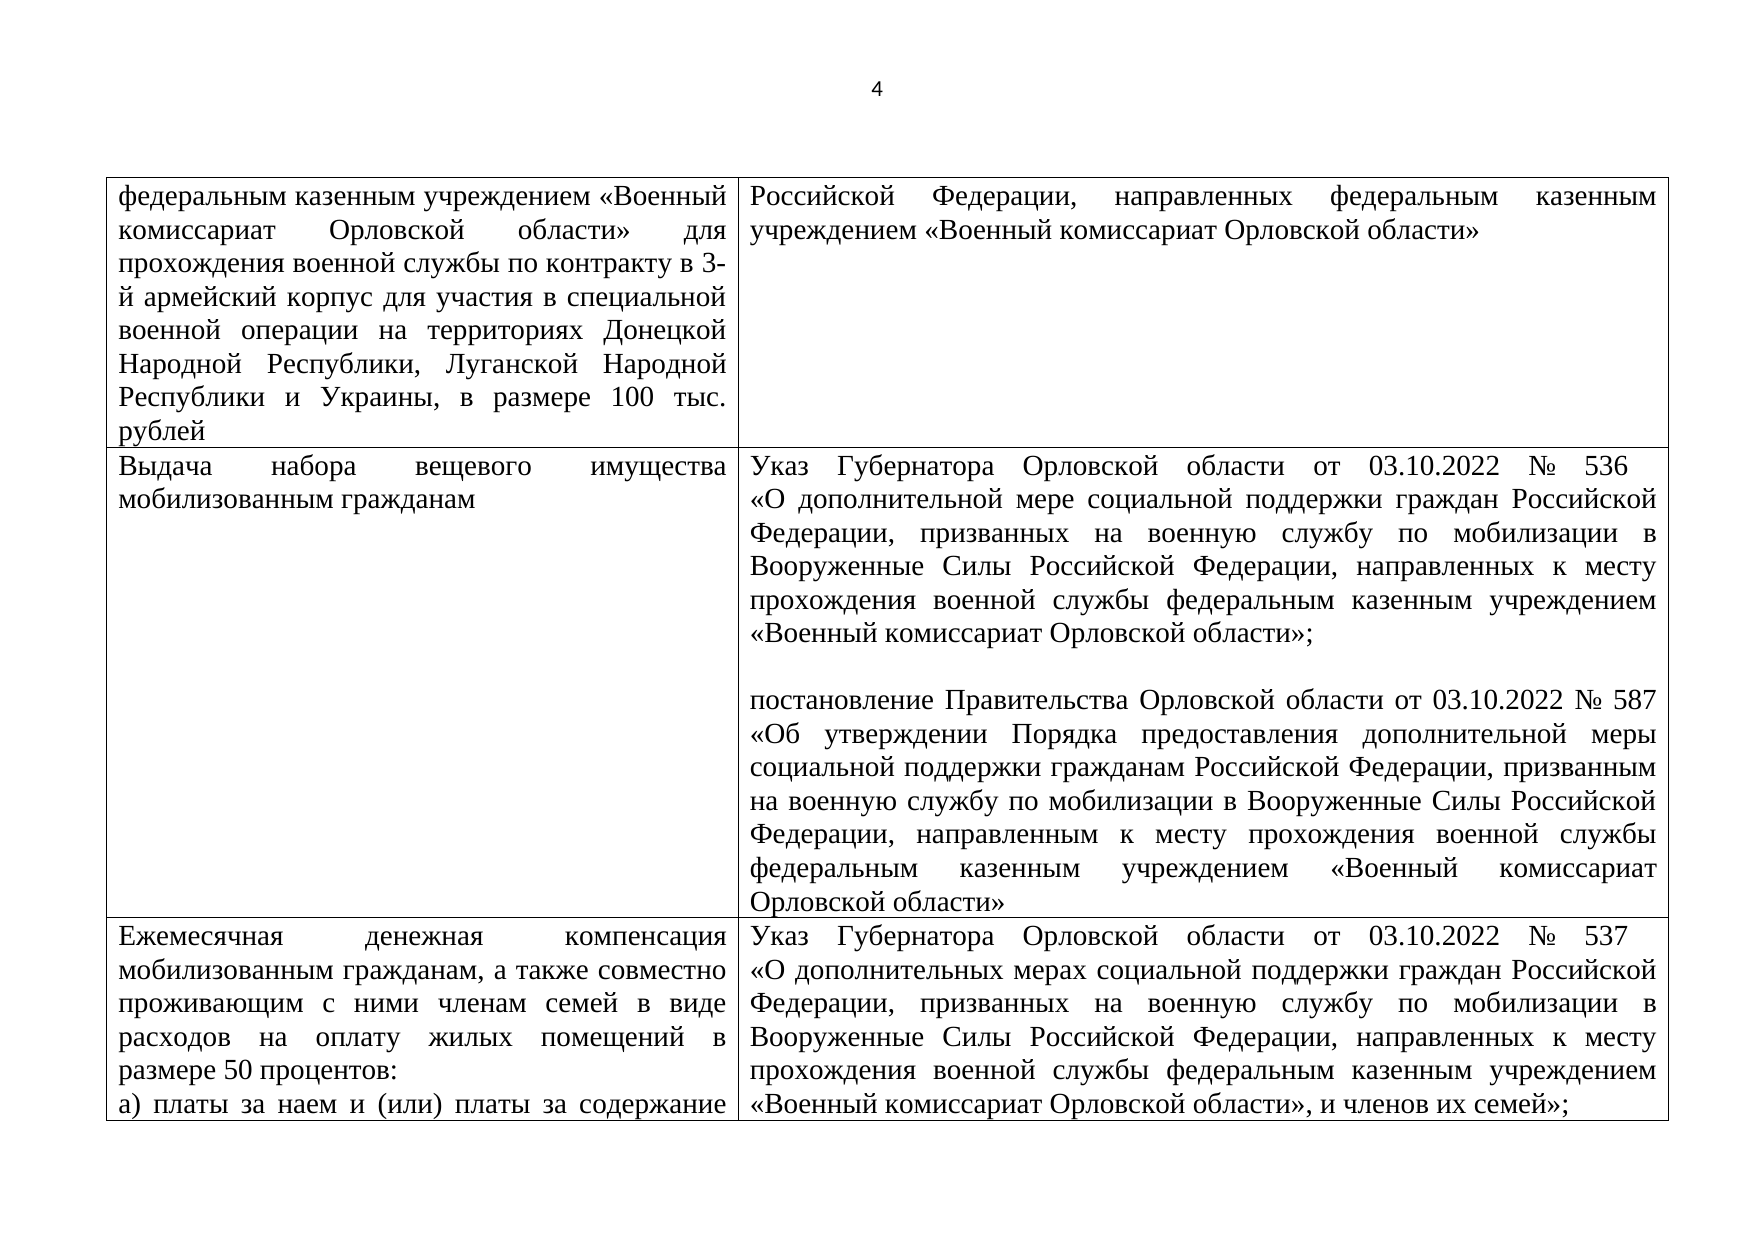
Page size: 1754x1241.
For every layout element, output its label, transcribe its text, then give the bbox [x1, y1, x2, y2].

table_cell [739, 918, 1668, 1119]
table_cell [739, 178, 1668, 447]
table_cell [107, 178, 738, 447]
table_cell Выдача набора вещевого имущества мобилизованным гражданам [107, 448, 738, 917]
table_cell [107, 918, 738, 1119]
table_cell Указ Губернатора Орловской области от 03.10.2022 № 536 «О дополнительной мере социальной поддержки граждан Российской Федерации, призванных на военную службу по мобилизации в Вооруженные Силы Российской Федерации, направленных к месту прохождения военной службы федеральным казенным учреждением «Военный комиссариат Орловской области»; постановление Правительства Орловской области от 03.10.2022 № 587 «Об утверждении Порядка предоставления дополнительной меры социальной поддержки гражданам Российской Федерации, призванным на военную службу по мобилизации в Вооруженные Силы Российской Федерации, направленным к месту прохождения военной службы федеральным казенным учреждением «Военный комиссариат Орловской области» [739, 448, 1668, 917]
